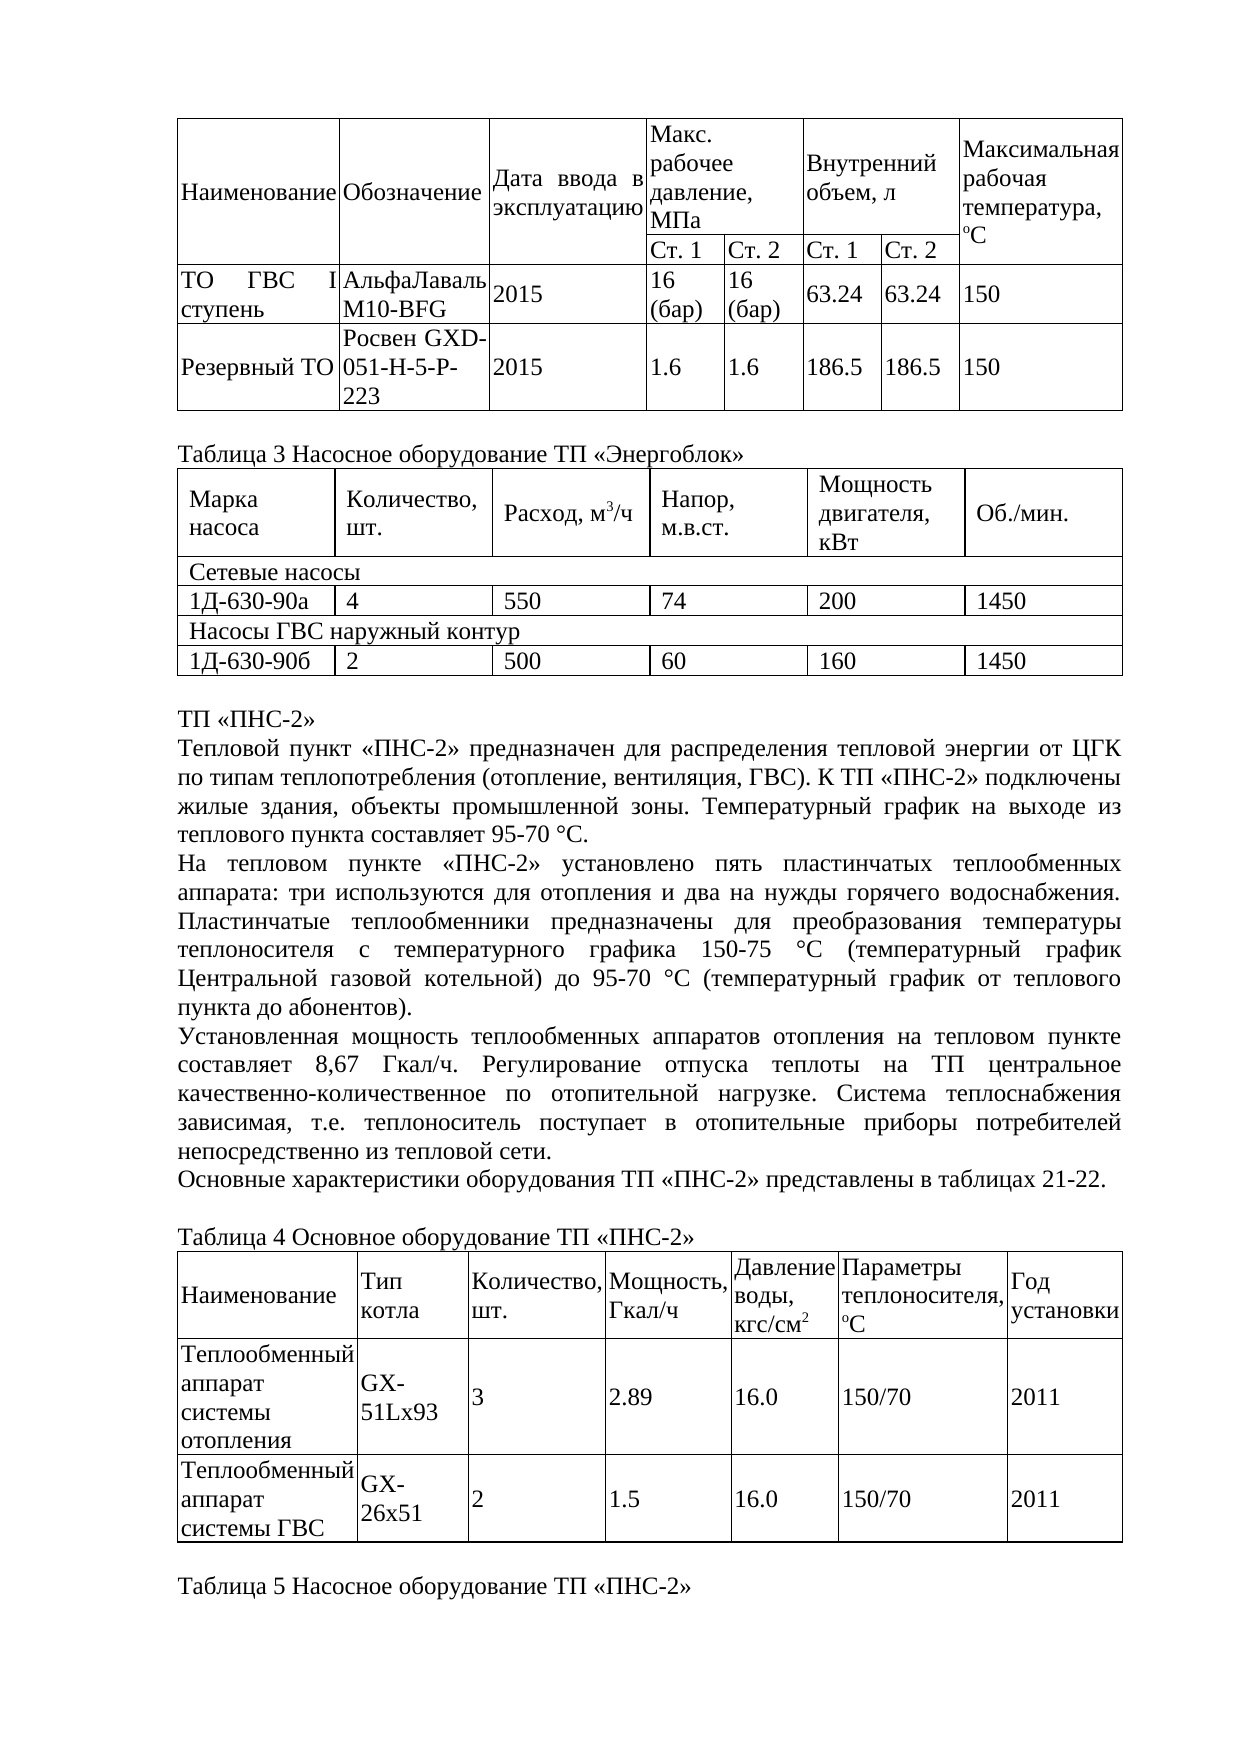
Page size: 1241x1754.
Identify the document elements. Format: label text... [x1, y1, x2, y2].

text Тепловой пункт «ПНС-2» предназначен для распределения тепловой энергии от ЦГК по типам теплопотребления (отопление, вентиляция, ГВС). К ТП «ПНС-2» подключены жилые здания, объекты промышленной зоны. Температурный график на выходе из теплового пункта составляет 95-70 °С. [177, 733, 1122, 848]
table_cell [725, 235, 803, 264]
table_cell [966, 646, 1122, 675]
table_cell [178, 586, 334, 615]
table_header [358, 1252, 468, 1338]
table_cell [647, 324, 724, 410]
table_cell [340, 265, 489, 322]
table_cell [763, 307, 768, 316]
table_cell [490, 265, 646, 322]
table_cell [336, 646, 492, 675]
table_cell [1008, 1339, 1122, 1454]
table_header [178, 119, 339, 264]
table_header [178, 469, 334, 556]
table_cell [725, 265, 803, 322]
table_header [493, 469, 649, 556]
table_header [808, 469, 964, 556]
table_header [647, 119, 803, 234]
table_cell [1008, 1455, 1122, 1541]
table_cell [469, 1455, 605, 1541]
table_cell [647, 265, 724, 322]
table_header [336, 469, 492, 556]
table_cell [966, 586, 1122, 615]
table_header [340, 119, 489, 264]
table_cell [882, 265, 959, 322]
text Таблица 3 Насосное оборудование ТП «Энергоблок» [177, 439, 1122, 468]
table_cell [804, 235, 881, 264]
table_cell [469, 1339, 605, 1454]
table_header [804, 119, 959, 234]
text ТП «ПНС-2» [177, 704, 1122, 733]
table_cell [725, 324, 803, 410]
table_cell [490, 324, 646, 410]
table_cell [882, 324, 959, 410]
text Основные характеристики оборудования ТП «ПНС-2» представлены в таблицах 21-22. [177, 1164, 1122, 1193]
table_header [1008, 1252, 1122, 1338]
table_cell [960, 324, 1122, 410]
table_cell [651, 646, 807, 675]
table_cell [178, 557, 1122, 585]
text На тепловом пункте «ПНС-2» установлено пять пластинчатых теплообменных аппарата: три используются для отопления и два на нужды горячего водоснабжения. Пластинчатые теплообменники предназначены для преобразования температуры теплоносителя с температурного графика 150-75 °С (температурный график Центральной газовой котельной) до 95-70 °С (температурный график от теплового пункта до абонентов). [177, 848, 1122, 1021]
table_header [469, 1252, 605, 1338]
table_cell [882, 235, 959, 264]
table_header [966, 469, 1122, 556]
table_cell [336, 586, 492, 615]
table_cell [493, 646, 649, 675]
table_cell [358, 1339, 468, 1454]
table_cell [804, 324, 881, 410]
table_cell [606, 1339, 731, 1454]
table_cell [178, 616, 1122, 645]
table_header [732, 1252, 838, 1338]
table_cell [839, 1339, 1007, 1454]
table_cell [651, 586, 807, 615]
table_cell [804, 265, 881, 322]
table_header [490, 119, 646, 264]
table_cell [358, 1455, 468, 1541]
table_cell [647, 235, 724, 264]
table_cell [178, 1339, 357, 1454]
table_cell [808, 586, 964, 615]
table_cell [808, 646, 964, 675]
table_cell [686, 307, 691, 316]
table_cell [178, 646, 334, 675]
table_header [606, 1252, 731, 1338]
text Установленная мощность теплообменных аппаратов отопления на тепловом пункте составляет 8,67 Гкал/ч. Регулирование отпуска теплоты на ТП центральное качественно-количественное по отопительной нагрузке. Система теплоснабжения зависимая, т.е. теплоноситель поступает в отопительные приборы потребителей непосредственно из тепловой сети. [177, 1021, 1122, 1164]
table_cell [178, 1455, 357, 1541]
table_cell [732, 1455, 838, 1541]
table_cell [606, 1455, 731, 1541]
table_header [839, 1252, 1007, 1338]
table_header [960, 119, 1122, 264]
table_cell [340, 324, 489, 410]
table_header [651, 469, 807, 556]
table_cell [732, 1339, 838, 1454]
text Таблица 5 Насосное оборудование ТП «ПНС-2» [177, 1571, 1122, 1600]
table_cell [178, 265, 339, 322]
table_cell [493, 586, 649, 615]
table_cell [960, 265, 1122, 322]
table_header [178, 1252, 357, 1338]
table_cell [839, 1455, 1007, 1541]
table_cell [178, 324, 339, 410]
text Таблица 4 Основное оборудование ТП «ПНС-2» [177, 1222, 1122, 1251]
